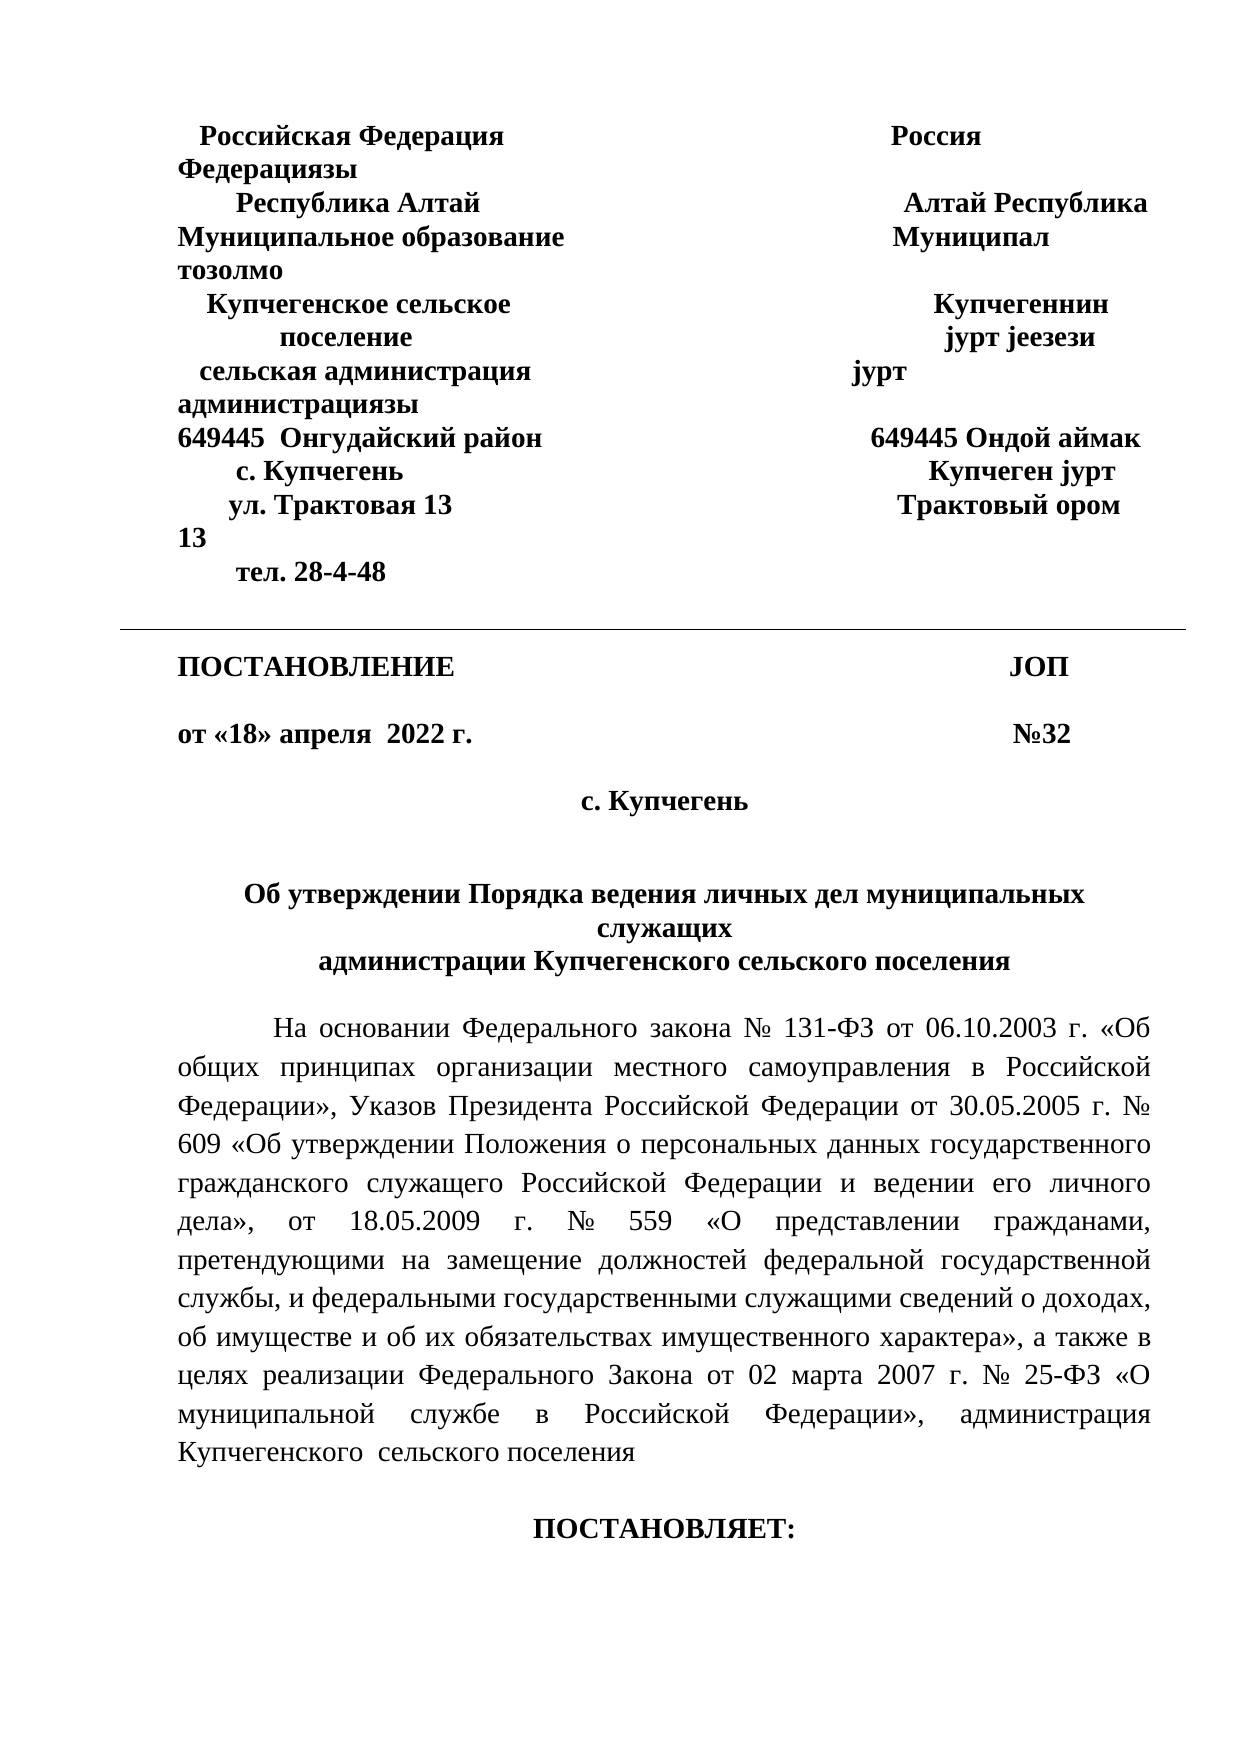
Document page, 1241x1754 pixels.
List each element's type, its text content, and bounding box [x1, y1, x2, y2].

text с. Купчегень [177, 783, 1152, 817]
text Российская Федерация Россия Федерациязы [177, 118, 1152, 185]
text от «18» апреля 2022 г. №32 [177, 716, 1152, 750]
text Об утверждении Порядка ведения личных дел муниципальных служащих [177, 876, 1152, 943]
text Купчегенское сельское Купчегеннин [177, 286, 1152, 319]
text Муниципальное образование Муниципал тозолмо [177, 219, 1152, 286]
text ПОСТАНОВЛЕНИЕ JОП [177, 649, 1152, 683]
text 649445 Онгудайский район 649445 Ондой аймак [177, 420, 1152, 453]
text администрации Купчегенского сельского поселения [177, 943, 1152, 977]
text поселение jурт jеезези [177, 319, 1152, 353]
text с. Купчегень Купчеген jурт [177, 453, 1152, 487]
text ул. Трактовая 13 Трактовый ором 13 [177, 487, 1152, 554]
text Республика Алтай Алтай Республика [177, 185, 1152, 219]
text тел. 28-4-48 [177, 554, 1152, 588]
text ПОСТАНОВЛЯЕТ: [177, 1512, 1152, 1545]
text сельская администрация jурт администрациязы [177, 353, 1152, 420]
text На основании Федерального закона № 131-ФЗ от 06.10.2003 г. «Об общих принципах организации местного самоуправления в Российской Федерации», Указов Президента Российской Федерации от 30.05.2005 г. № 609 «Об утверждении Положения о персональных данных государственного гражданского служащего Российской Федерации и ведении его личного дела», от 18.05.2009 г. № 559 «О представлении гражданами, претендующими на замещение должностей федеральной государственной службы, и федеральными государственными служащими сведений о доходах, об имуществе и об их обязательствах имущественного характера», а также в целях реализации Федерального Закона от 02 марта 2007 г. № 25-ФЗ «О муниципальной службе в Российской Федерации», администрация Купчегенского сельского поселения [177, 1011, 1152, 1468]
